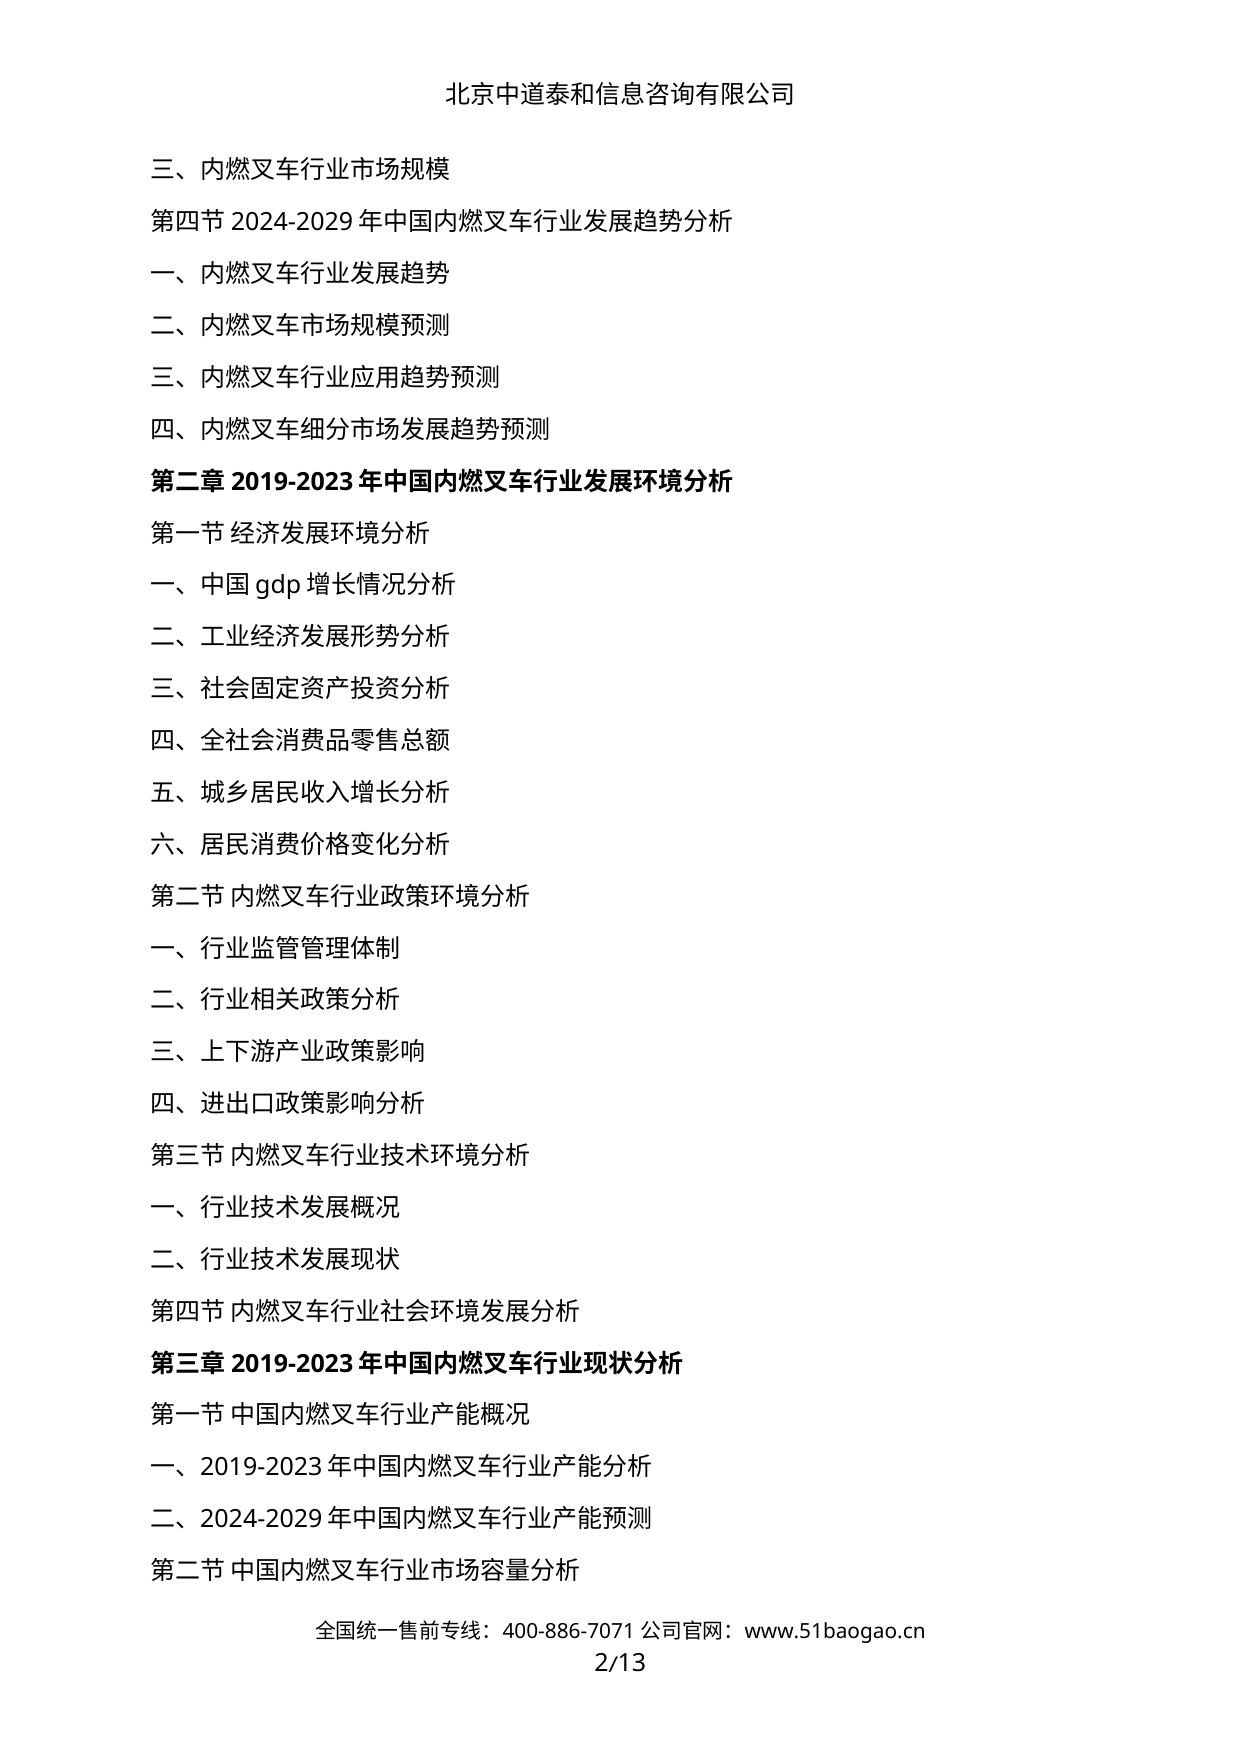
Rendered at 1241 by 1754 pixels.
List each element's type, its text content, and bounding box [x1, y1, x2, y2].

text 二、2024-2029年中国内燃叉车行业产能预测 [150, 1499, 1090, 1535]
text 第三章 2019-2023年中国内燃叉车行业现状分析 [150, 1343, 1090, 1379]
text 第一节 经济发展环境分析 [150, 513, 1090, 549]
text 一、行业监管管理体制 [150, 928, 1090, 964]
text 三、内燃叉车行业应用趋势预测 [150, 357, 1090, 394]
text 第一节 中国内燃叉车行业产能概况 [150, 1395, 1090, 1431]
text 三、社会固定资产投资分析 [150, 669, 1090, 705]
text 五、城乡居民收入增长分析 [150, 772, 1090, 809]
text 一、行业技术发展概况 [150, 1187, 1090, 1224]
text 二、工业经济发展形势分析 [150, 617, 1090, 653]
text 四、全社会消费品零售总额 [150, 721, 1090, 757]
text 四、进出口政策影响分析 [150, 1084, 1090, 1120]
text 四、内燃叉车细分市场发展趋势预测 [150, 409, 1090, 446]
text 二、行业相关政策分析 [150, 980, 1090, 1016]
text 一、中国gdp增长情况分析 [150, 565, 1090, 601]
text 第二节 中国内燃叉车行业市场容量分析 [150, 1551, 1090, 1587]
text 三、上下游产业政策影响 [150, 1032, 1090, 1068]
text 六、居民消费价格变化分析 [150, 824, 1090, 861]
text 第二章 2019-2023年中国内燃叉车行业发展环境分析 [150, 461, 1090, 497]
text 三、内燃叉车行业市场规模 [150, 150, 1090, 186]
text 第四节 内燃叉车行业社会环境发展分析 [150, 1291, 1090, 1327]
text 第三节 内燃叉车行业技术环境分析 [150, 1136, 1090, 1172]
text 第四节 2024-2029年中国内燃叉车行业发展趋势分析 [150, 202, 1090, 238]
text 二、行业技术发展现状 [150, 1239, 1090, 1276]
text 第二节 内燃叉车行业政策环境分析 [150, 876, 1090, 912]
text 一、2019-2023年中国内燃叉车行业产能分析 [150, 1447, 1090, 1483]
text 二、内燃叉车市场规模预测 [150, 306, 1090, 342]
text 一、内燃叉车行业发展趋势 [150, 254, 1090, 290]
